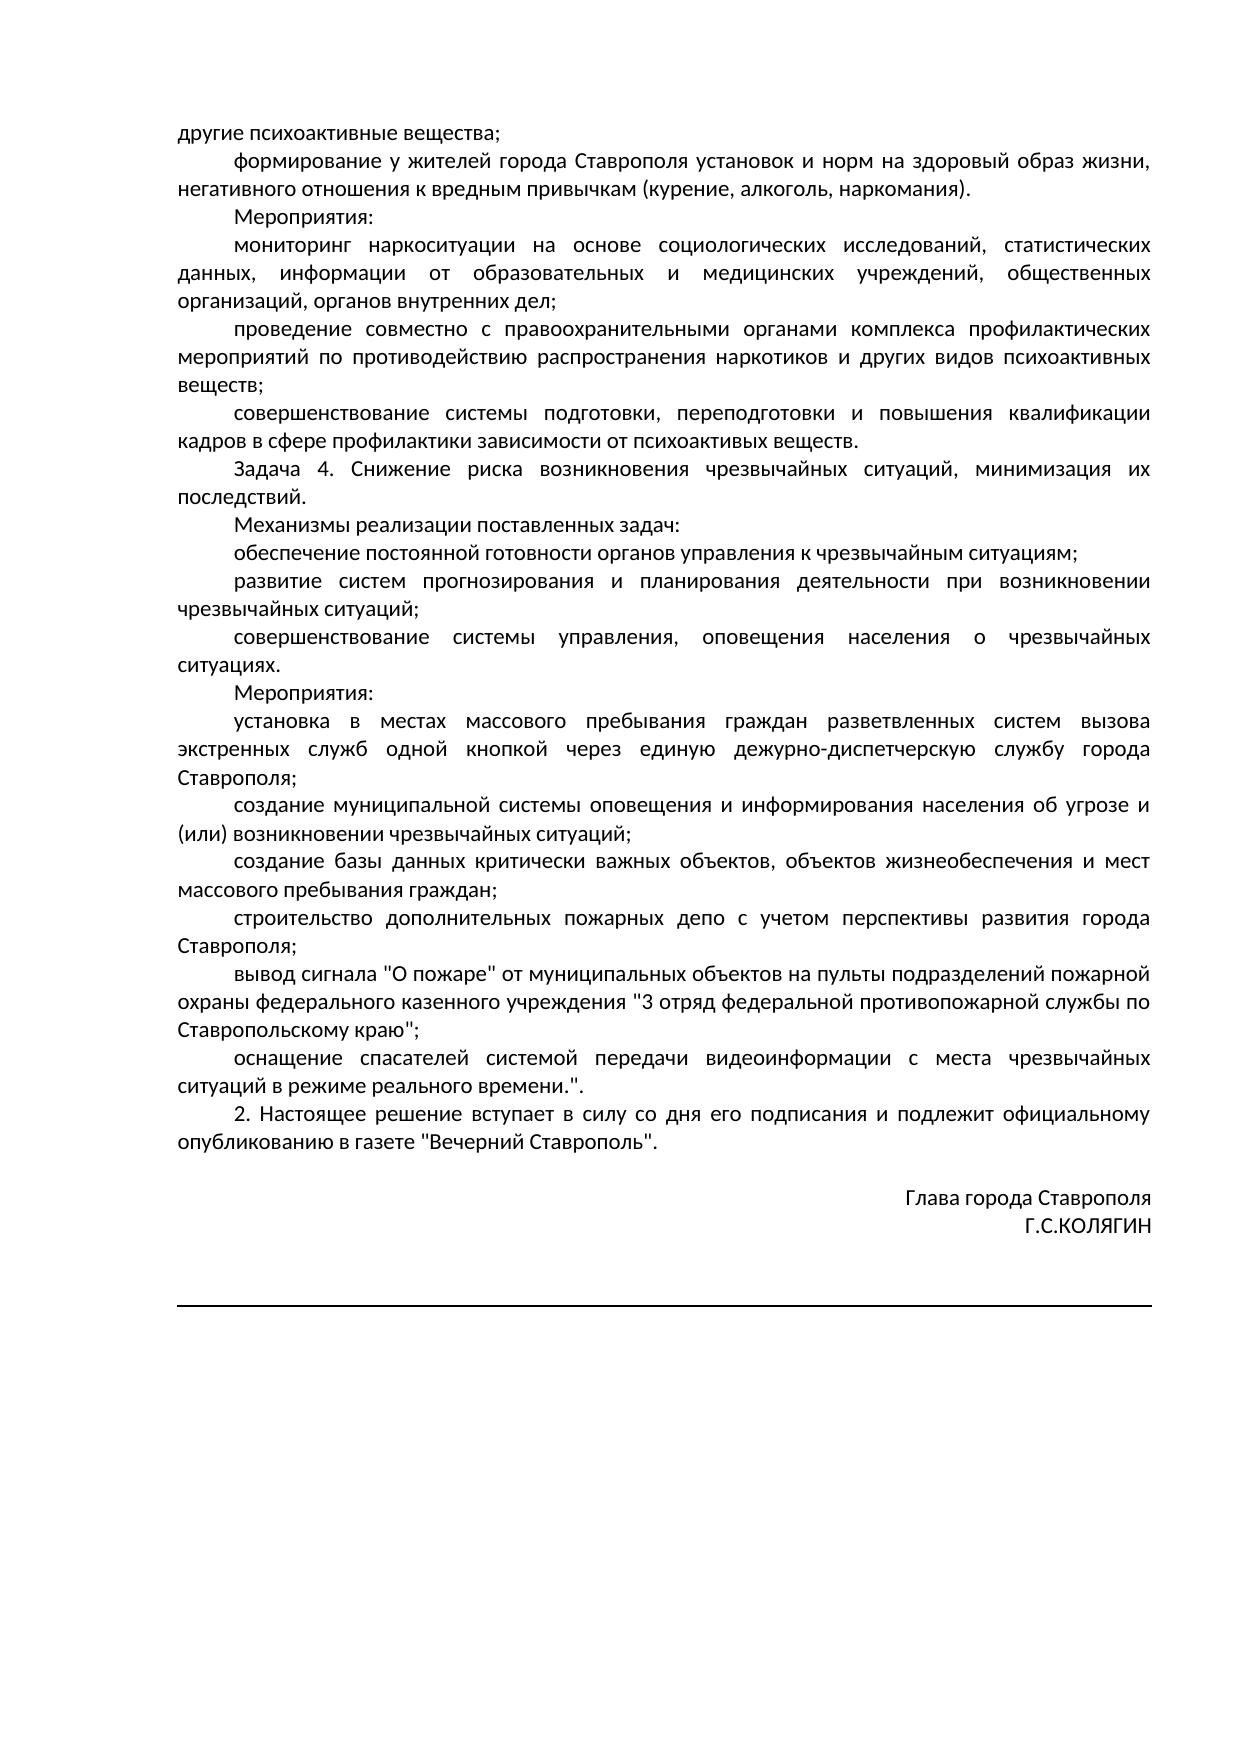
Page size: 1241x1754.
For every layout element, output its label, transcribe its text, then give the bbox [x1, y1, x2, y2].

text проведение совместно с правоохранительными органами комплекса профилактических мероприятий по противодействию распространения наркотиков и других видов психоактивных веществ; [177, 314, 1152, 398]
text вывод сигнала "О пожаре" от муниципальных объектов на пульты подразделений пожарной охраны федерального казенного учреждения "3 отряд федеральной противопожарной службы по Ставропольскому краю"; [177, 959, 1152, 1043]
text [177, 118, 1152, 146]
text формирование у жителей города Ставрополя установок и норм на здоровый образ жизни, негативного отношения к вредным привычкам (курение, алкоголь, наркомания). [177, 146, 1152, 202]
text создание муниципальной системы оповещения и информирования населения об угрозе и (или) возникновении чрезвычайных ситуаций; [177, 791, 1152, 847]
text создание базы данных критически важных объектов, объектов жизнеобеспечения и мест массового пребывания граждан; [177, 847, 1152, 903]
text Мероприятия: [177, 678, 1152, 707]
text Механизмы реализации поставленных задач: [177, 510, 1152, 538]
text Задача 4. Снижение риска возникновения чрезвычайных ситуаций, минимизация их последствий. [177, 454, 1152, 510]
text 2. Настоящее решение вступает в силу со дня его подписания и подлежит официальному опубликованию в газете "Вечерний Ставрополь". [177, 1099, 1152, 1155]
text Глава города Ставрополя [177, 1183, 1152, 1211]
text совершенствование системы управления, оповещения населения о чрезвычайных ситуациях. [177, 622, 1152, 678]
text развитие систем прогнозирования и планирования деятельности при возникновении чрезвычайных ситуаций; [177, 566, 1152, 622]
text совершенствование системы подготовки, переподготовки и повышения квалификации кадров в сфере профилактики зависимости от психоактивых веществ. [177, 398, 1152, 454]
text установка в местах массового пребывания граждан разветвленных систем вызова экстренных служб одной кнопкой через единую дежурно-диспетчерскую службу города Ставрополя; [177, 707, 1152, 791]
text Мероприятия: [177, 202, 1152, 230]
text строительство дополнительных пожарных депо с учетом перспективы развития города Ставрополя; [177, 903, 1152, 959]
text мониторинг наркоситуации на основе социологических исследований, статистических данных, информации от образовательных и медицинских учреждений, общественных организаций, органов внутренних дел; [177, 230, 1152, 314]
text обеспечение постоянной готовности органов управления к чрезвычайным ситуациям; [177, 538, 1152, 566]
text Г.С.КОЛЯГИН [177, 1211, 1152, 1239]
text оснащение спасателей системой передачи видеоинформации с места чрезвычайных ситуаций в режиме реального времени.". [177, 1043, 1152, 1099]
